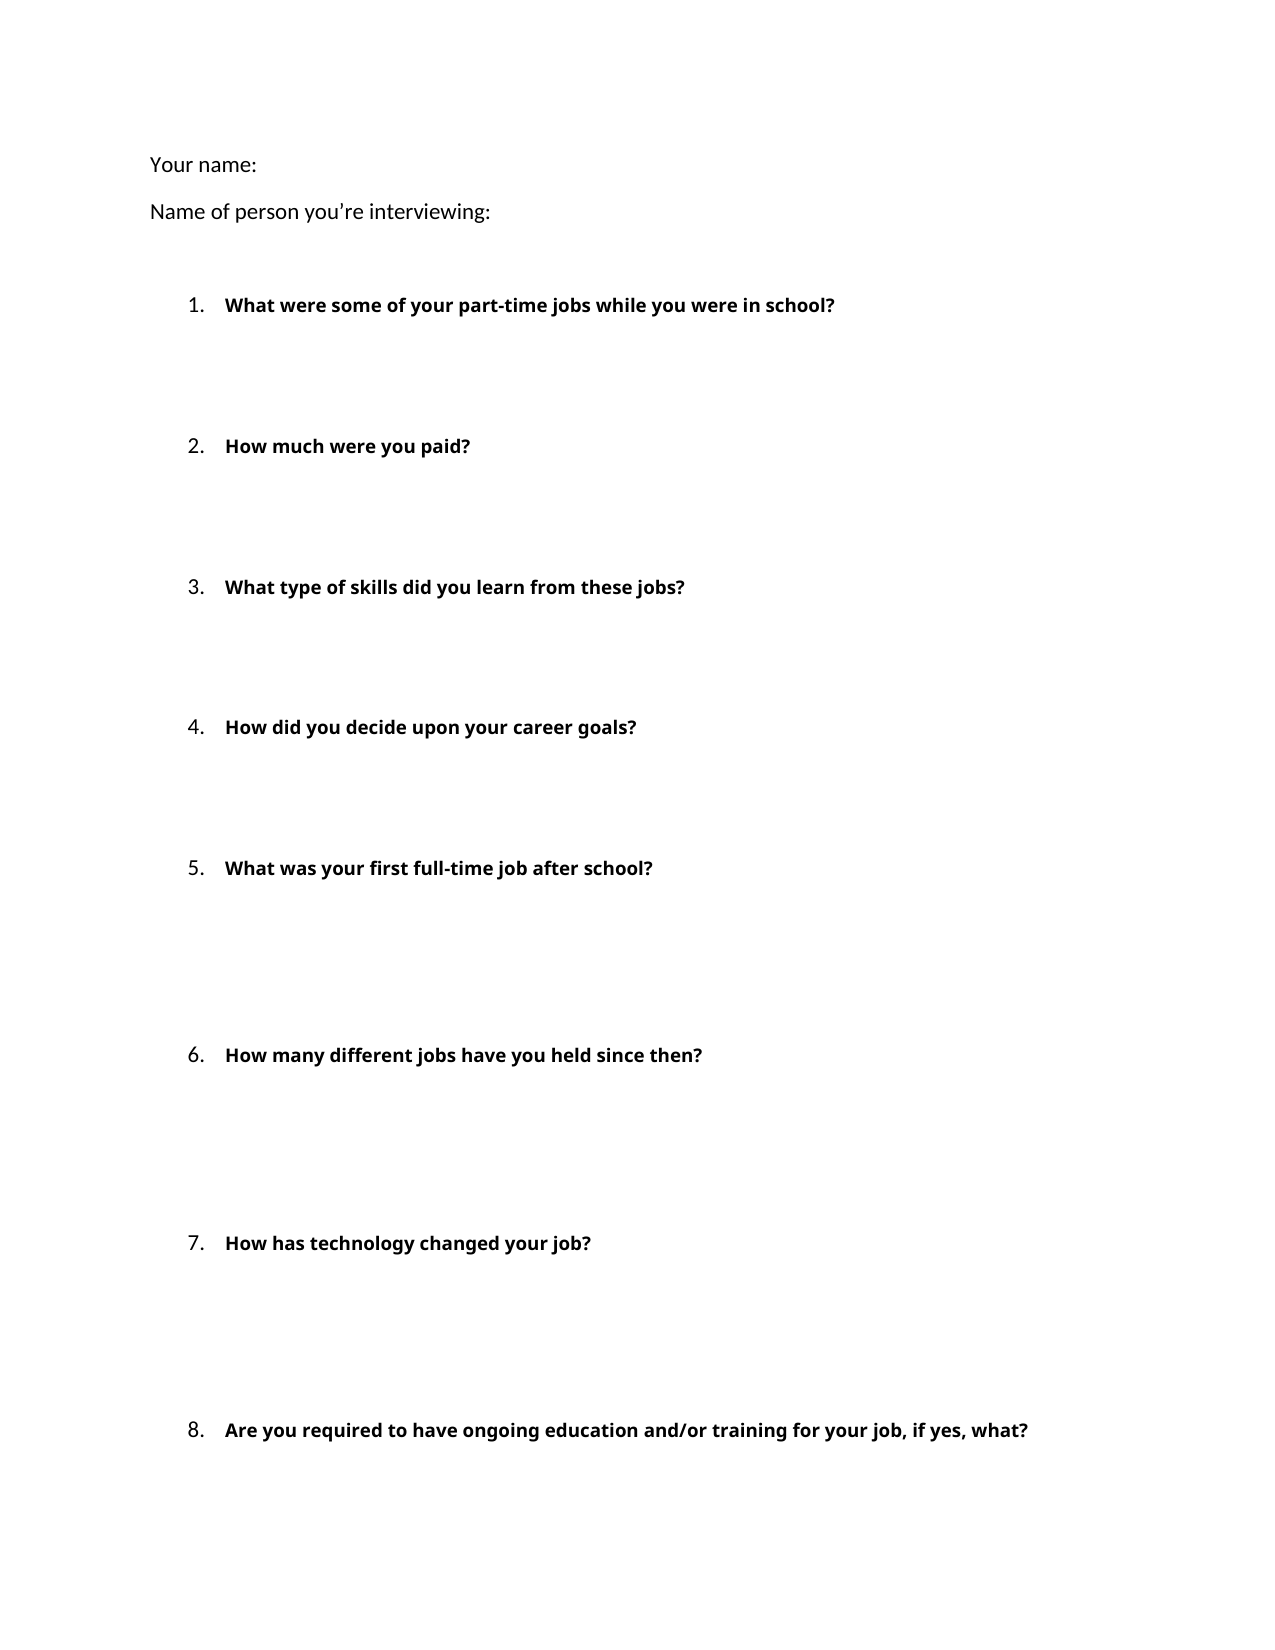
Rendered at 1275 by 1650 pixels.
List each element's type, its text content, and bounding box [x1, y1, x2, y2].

list How much were you paid? [187, 431, 1125, 459]
list How did you decide upon your career goals? [187, 712, 1125, 741]
text Your name: [150, 150, 1125, 178]
list Are you required to have ongoing education and/or training for your job, if yes, what? [187, 1416, 1125, 1444]
list How has technology changed your job? [187, 1228, 1125, 1256]
list What type of skills did you learn from these jobs? [187, 572, 1125, 600]
list What were some of your part-time jobs while you were in school? [187, 291, 1125, 319]
list How many different jobs have you held since then? [187, 1041, 1125, 1069]
text Name of person you’re interviewing: [150, 197, 1125, 225]
list What was your first full-time job after school? [187, 853, 1125, 881]
